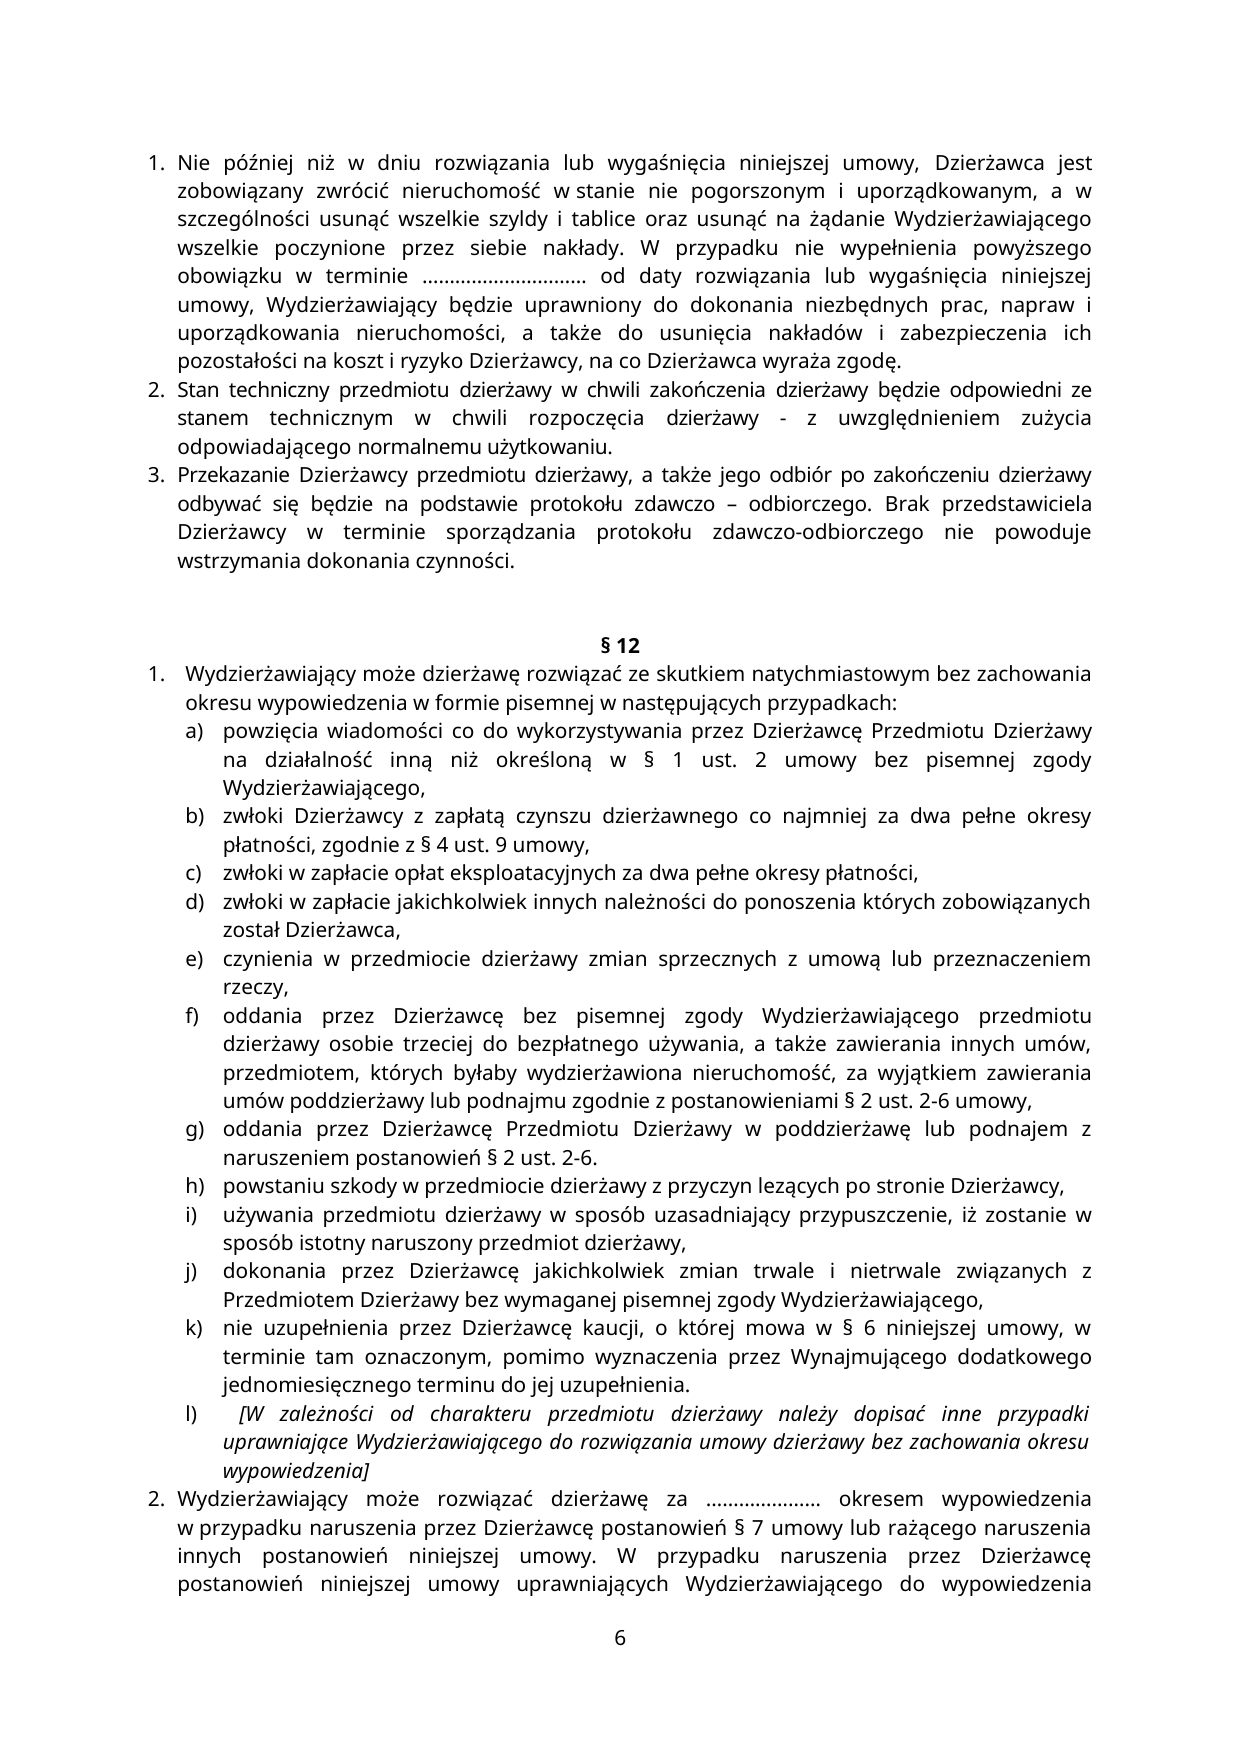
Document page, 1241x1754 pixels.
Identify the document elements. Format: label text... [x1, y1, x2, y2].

list Nie później niż w dniu rozwiązania lub wygaśnięcia niniejszej umowy, Dzierżawca jest zobowiązany zwrócić nieruchomość w stanie nie pogorszonym i uporządkowanym, a w szczególności usunąć wszelkie szyldy i tablice oraz usunąć na żądanie Wydzierżawiającego wszelkie poczynione przez siebie nakłady. W przypadku nie wypełnienia powyższego obowiązku w terminie ………………………… od daty rozwiązania lub wygaśnięcia niniejszej umowy, Wydzierżawiający będzie uprawniony do dokonania niezbędnych prac, napraw i uporządkowania nieruchomości, a także do usunięcia nakładów i zabezpieczenia ich pozostałości na koszt i ryzyko Dzierżawcy, na co Dzierżawca wyraża zgodę. [148, 148, 1093, 375]
list zwłoki Dzierżawcy z zapłatą czynszu dzierżawnego co najmniej za dwa pełne okresy płatności, zgodnie z § 4 ust. 9 umowy, [185, 802, 1093, 858]
list używania przedmiotu dzierżawy w sposób uzasadniający przypuszczenie, iż zostanie w sposób istotny naruszony przedmiot dzierżawy, [185, 1200, 1093, 1257]
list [148, 1484, 1093, 1598]
list [W zależności od charakteru przedmiotu dzierżawy należy dopisać inne przypadki uprawniające Wydzierżawiającego do rozwiązania umowy dzierżawy bez zachowania okresu wypowiedzenia] [185, 1399, 1093, 1484]
list Przekazanie Dzierżawcy przedmiotu dzierżawy, a także jego odbiór po zakończeniu dzierżawy odbywać się będzie na podstawie protokołu zdawczo – odbiorczego. Brak przedstawiciela Dzierżawcy w terminie sporządzania protokołu zdawczo-odbiorczego nie powoduje wstrzymania dokonania czynności. [148, 460, 1093, 574]
list powzięcia wiadomości co do wykorzystywania przez Dzierżawcę Przedmiotu Dzierżawy na działalność inną niż określoną w § 1 ust. 2 umowy bez pisemnej zgody Wydzierżawiającego, [185, 716, 1093, 802]
list oddania przez Dzierżawcę Przedmiotu Dzierżawy w poddzierżawę lub podnajem z naruszeniem postanowień § 2 ust. 2-6. [185, 1114, 1093, 1171]
list czynienia w przedmiocie dzierżawy zmian sprzecznych z umową lub przeznaczeniem rzeczy, [185, 944, 1093, 1001]
list zwłoki w zapłacie opłat eksploatacyjnych za dwa pełne okresy płatności, [185, 858, 1093, 887]
list Stan techniczny przedmiotu dzierżawy w chwili zakończenia dzierżawy będzie odpowiedni ze stanem technicznym w chwili rozpoczęcia dzierżawy - z uwzględnieniem zużycia odpowiadającego normalnemu użytkowaniu. [148, 375, 1093, 460]
list dokonania przez Dzierżawcę jakichkolwiek zmian trwale i nietrwale związanych z Przedmiotem Dzierżawy bez wymaganej pisemnej zgody Wydzierżawiającego, [185, 1257, 1093, 1313]
list oddania przez Dzierżawcę bez pisemnej zgody Wydzierżawiającego przedmiotu dzierżawy osobie trzeciej do bezpłatnego używania, a także zawierania innych umów, przedmiotem, których byłaby wydzierżawiona nieruchomość, za wyjątkiem zawierania umów poddzierżawy lub podnajmu zgodnie z postanowieniami § 2 ust. 2-6 umowy, [185, 1001, 1093, 1114]
list nie uzupełnienia przez Dzierżawcę kaucji, o której mowa w § 6 niniejszej umowy, w terminie tam oznaczonym, pomimo wyznaczenia przez Wynajmującego dodatkowego jednomiesięcznego terminu do jej uzupełnienia. [185, 1313, 1093, 1399]
list powstaniu szkody w przedmiocie dzierżawy z przyczyn lezących po stronie Dzierżawcy, [185, 1171, 1093, 1200]
list zwłoki w zapłacie jakichkolwiek innych należności do ponoszenia których zobowiązanych został Dzierżawca, [185, 887, 1093, 944]
text § 12 [148, 631, 1093, 659]
list Wydzierżawiający może dzierżawę rozwiązać ze skutkiem natychmiastowym bez zachowania okresu wypowiedzenia w formie pisemnej w następujących przypadkach: [148, 659, 1093, 716]
